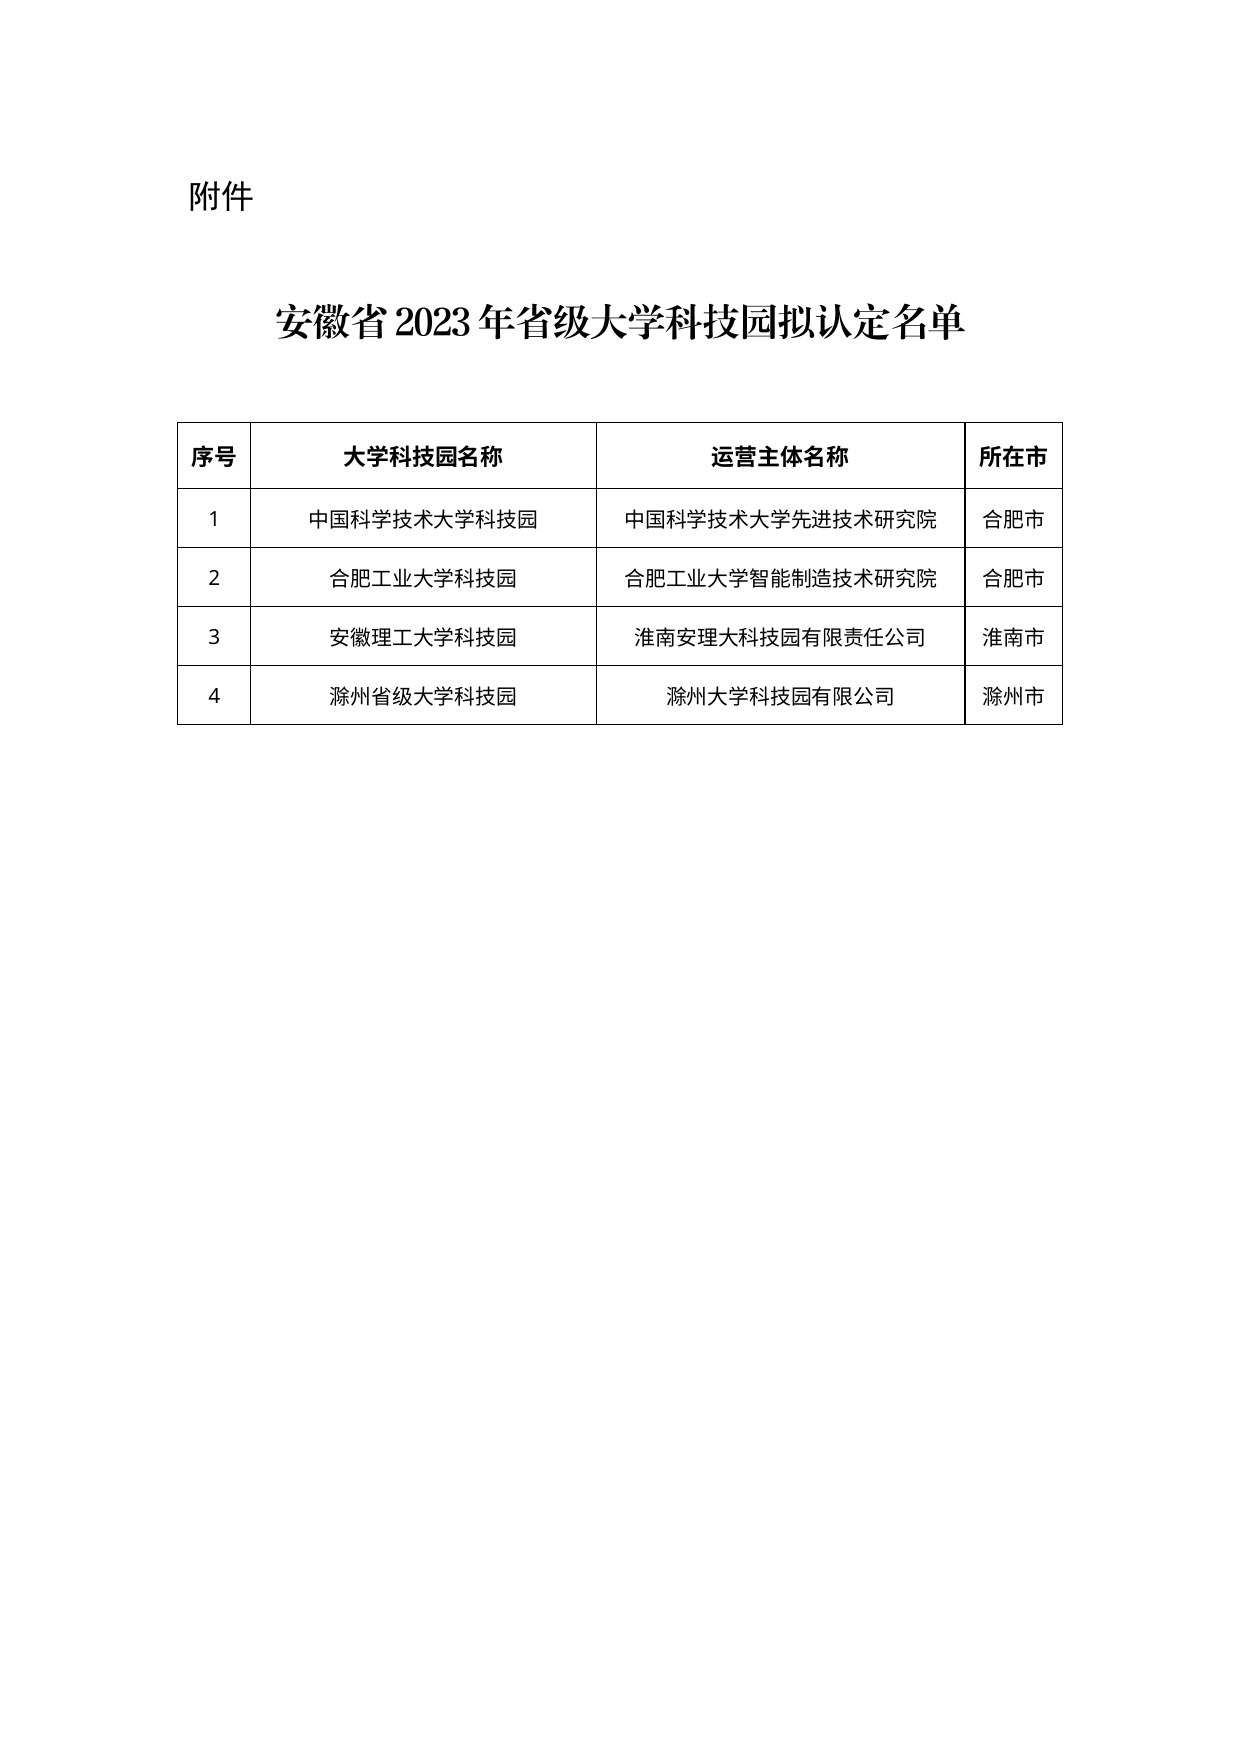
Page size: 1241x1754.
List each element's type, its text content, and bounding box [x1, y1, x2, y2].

table_cell 中国科学技术大学科技园 [251, 489, 596, 547]
table_cell 淮南市 [966, 607, 1062, 665]
table_cell 滁州省级大学科技园 [251, 666, 596, 724]
table_cell 1 [178, 489, 250, 547]
table_cell 安徽理工大学科技园 [251, 607, 596, 665]
table_header 所在市 [966, 423, 1062, 488]
table_cell 中国科学技术大学先进技术研究院 [597, 489, 964, 547]
table_cell 合肥市 [966, 489, 1062, 547]
table_header 大学科技园名称 [251, 423, 596, 488]
table_header 运营主体名称 [597, 423, 964, 488]
table_cell 3 [178, 607, 250, 665]
table_cell 2 [178, 548, 250, 606]
table_header 序号 [178, 423, 250, 488]
text 附件 [187, 162, 1053, 227]
table_cell 滁州大学科技园有限公司 [597, 666, 964, 724]
table_cell 淮南安理大科技园有限责任公司 [597, 607, 964, 665]
text 安徽省2023年省级大学科技园拟认定名单 [187, 292, 1053, 357]
table_cell 合肥市 [966, 548, 1062, 606]
table_cell 合肥工业大学科技园 [251, 548, 596, 606]
table_cell 合肥工业大学智能制造技术研究院 [597, 548, 964, 606]
table_cell 4 [178, 666, 250, 724]
table_cell 滁州市 [966, 666, 1062, 724]
